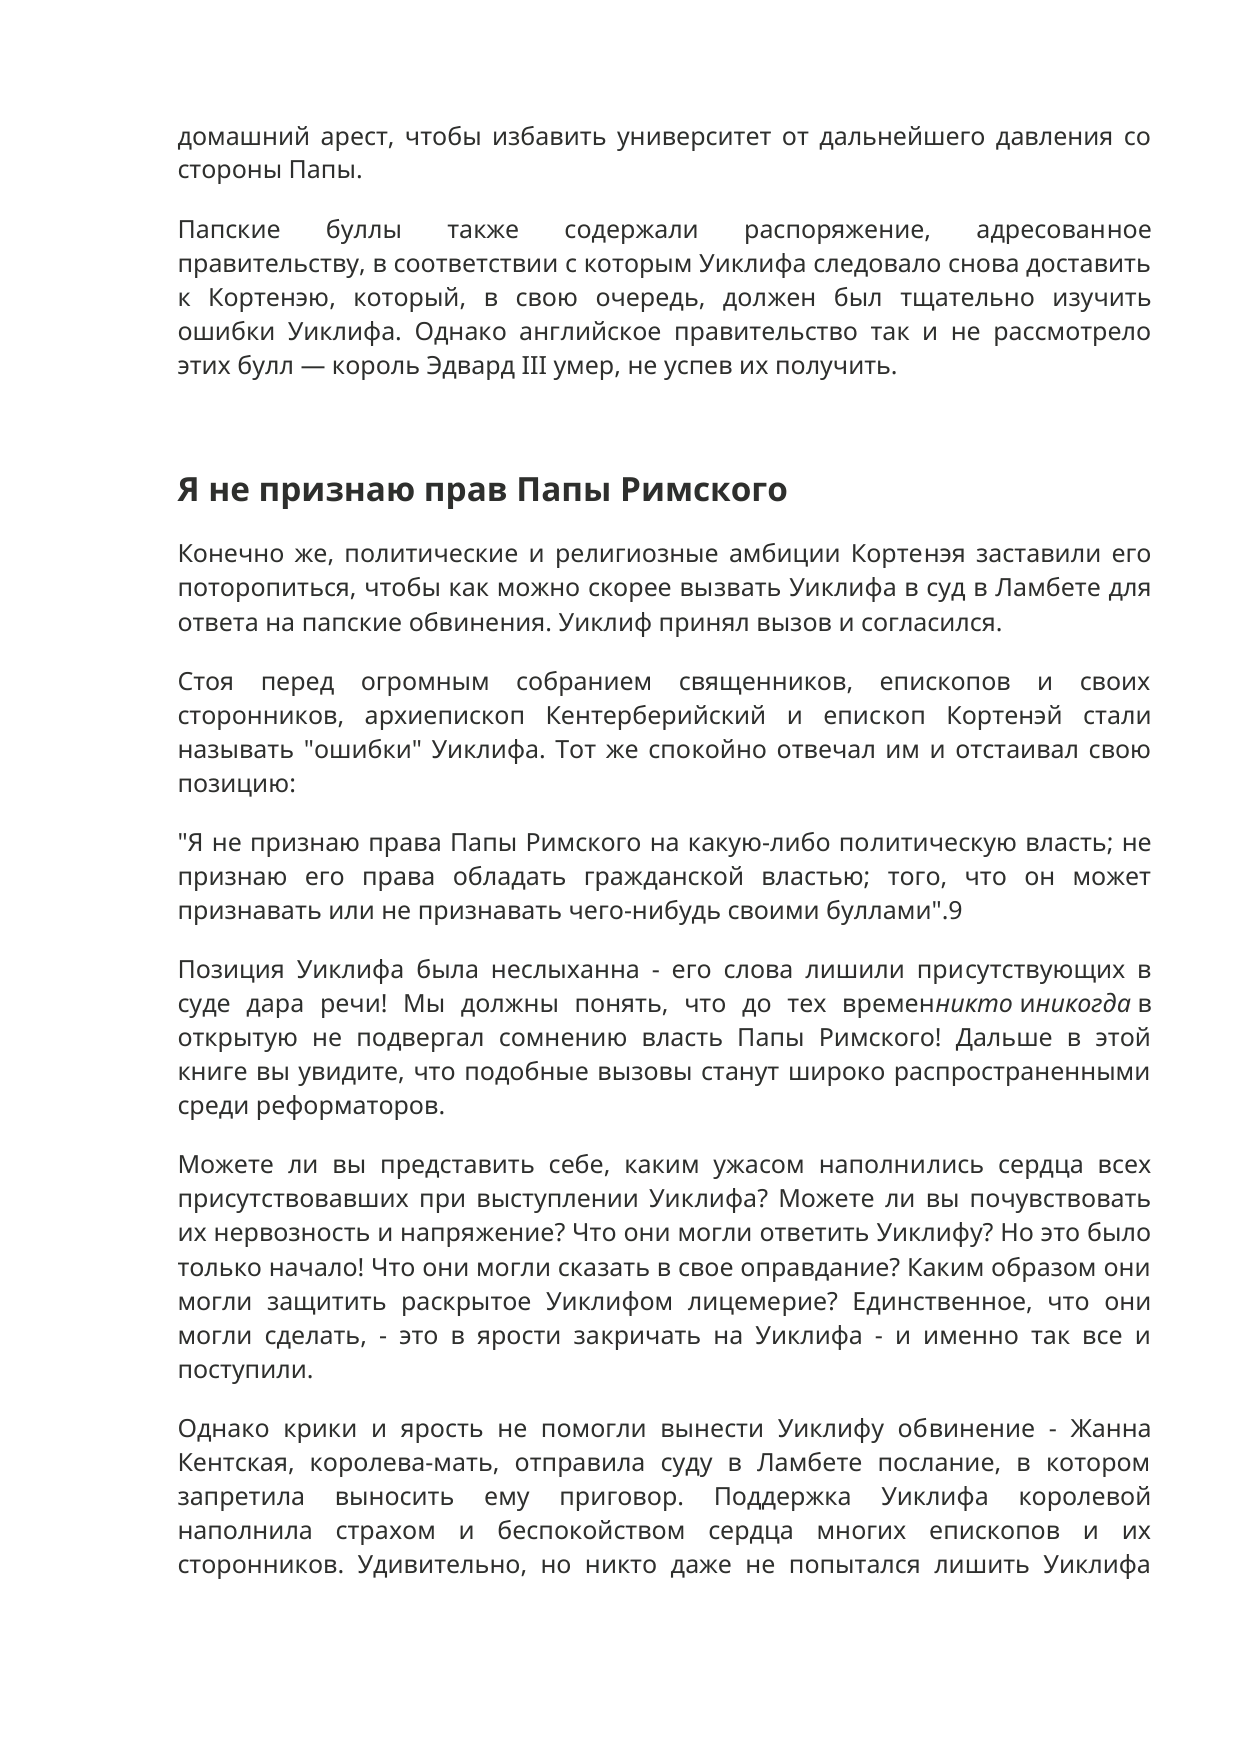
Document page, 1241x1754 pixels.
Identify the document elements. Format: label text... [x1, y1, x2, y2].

text Папские буллы также содержали распоряжение, адресованное правительству, в соответствии с которым Уиклифа следовало снова доставить к Кортенэю, который, в свою очередь, должен был тщательно изучить ошибки Уиклифа. Однако английское правительство так и не рассмотрело этих булл — король Эдвард III умер, не успев их получить. [177, 211, 1152, 382]
text Позиция Уиклифа была неслыханна - его слова лишили присутствующих в суде дара речи! Мы должны понять, что до тех временникто иникогда в открытую не подвергал сомнению власть Папы Римского! Дальше в этой книге вы увидите, что подобные вызовы станут широко распространенными среди реформаторов. [177, 952, 1152, 1122]
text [177, 1410, 1152, 1581]
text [177, 118, 1152, 186]
text Я не признаю прав Папы Римского [177, 466, 1152, 511]
text Конечно же, политические и религиозные амбиции Кортенэя заставили его поторопиться, чтобы как можно скорее вызвать Уиклифа в суд в Ламбете для ответа на папские обвинения. Уиклиф принял вызов и согласился. [177, 536, 1152, 638]
text Стоя перед огромным собранием священников, епископов и своих сторонников, архиепископ Кентерберийский и епископ Кортенэй стали называть "ошибки" Уиклифа. Тот же спокойно отвечал им и отстаивал свою позицию: [177, 663, 1152, 799]
text "Я не признаю права Папы Римского на какую-либо политическую власть; не признаю его права обладать гражданской властью; того, что он может признавать или не признавать чего-нибудь своими буллами".9 [177, 824, 1152, 927]
text Можете ли вы представить себе, каким ужасом наполнились сердца всех присутствовавших при выступлении Уиклифа? Можете ли вы почувствовать их нервозность и напряжение? Что они могли ответить Уиклифу? Но это было только начало! Что они могли сказать в свое оправдание? Каким образом они могли защитить раскрытое Уиклифом лицемерие? Единственное, что они могли сделать, - это в ярости закричать на Уиклифа - и именно так все и поступили. [177, 1147, 1152, 1385]
